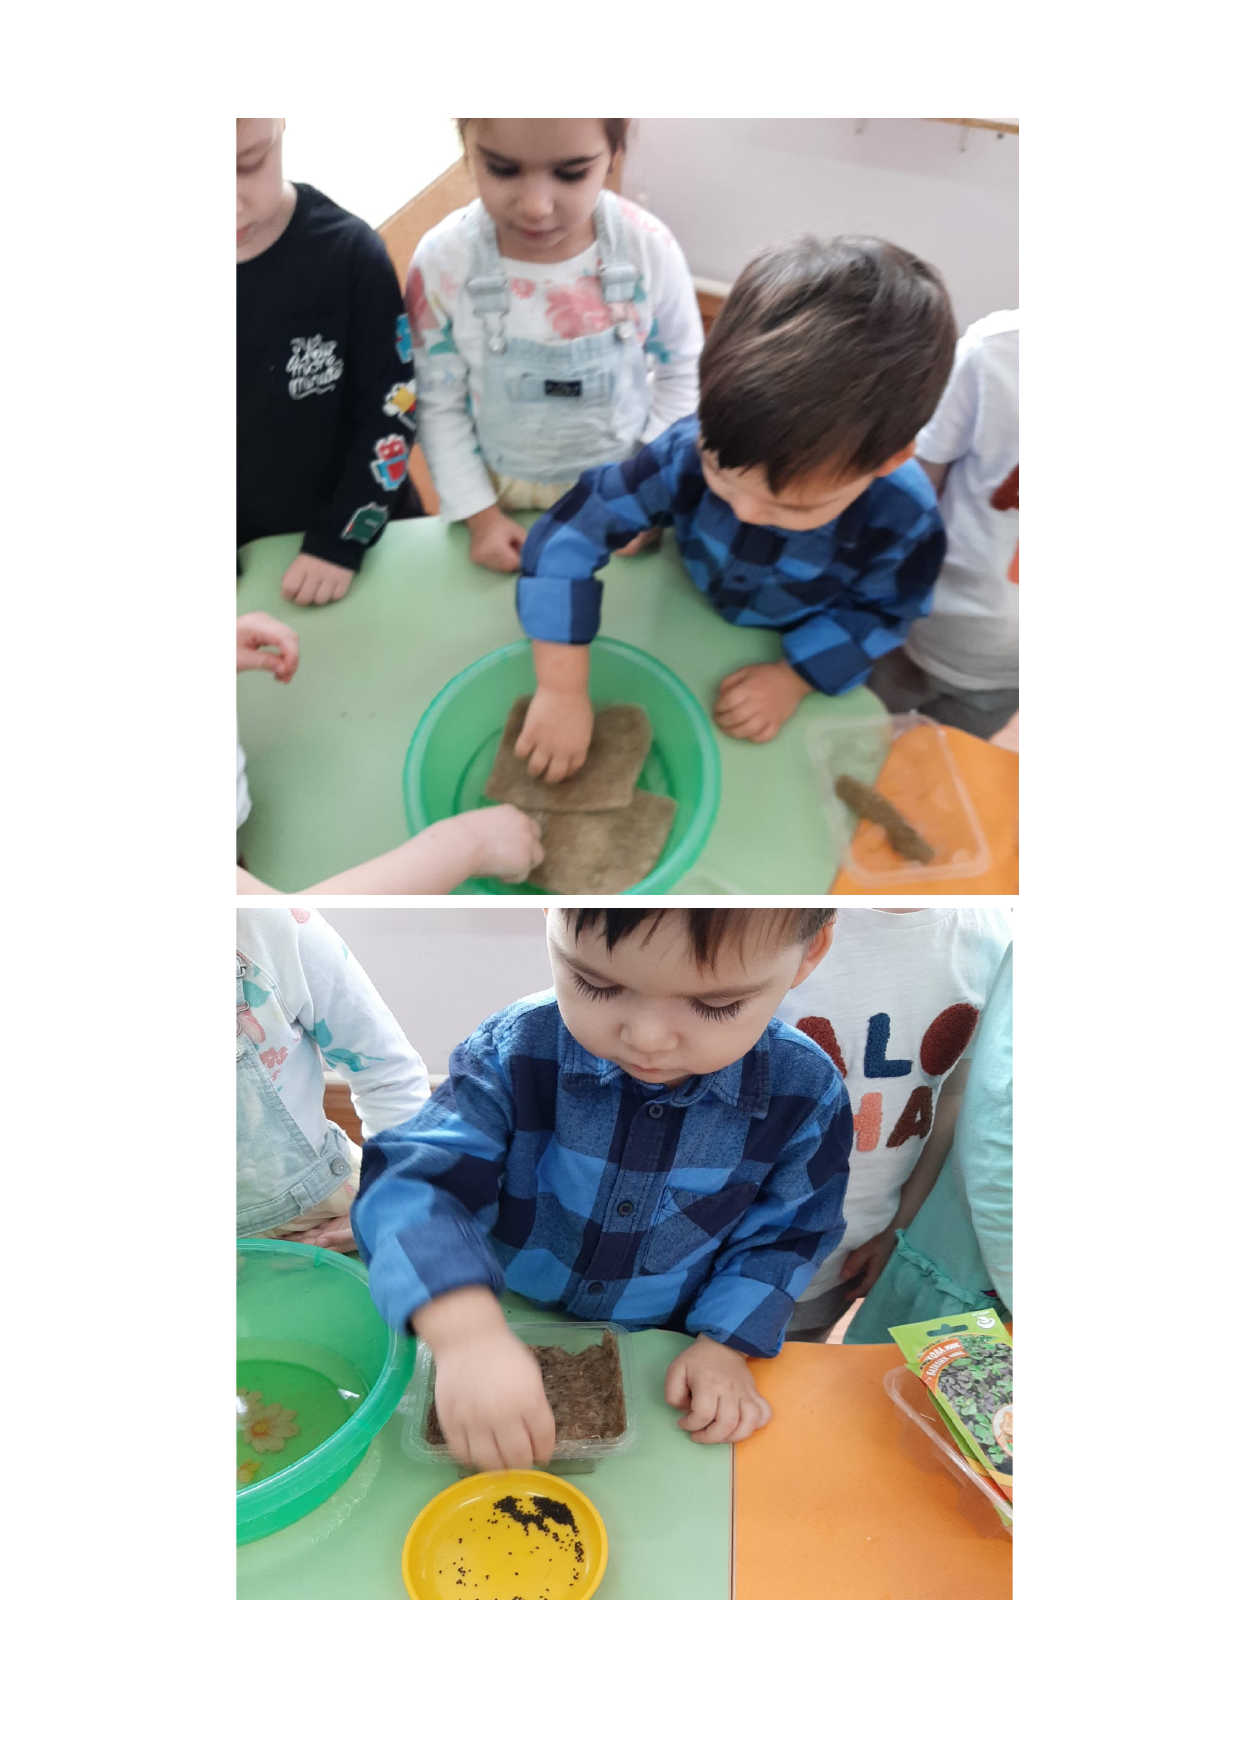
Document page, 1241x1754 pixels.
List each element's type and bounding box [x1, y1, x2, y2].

picture [236, 908, 1013, 1600]
picture [236, 118, 1019, 895]
